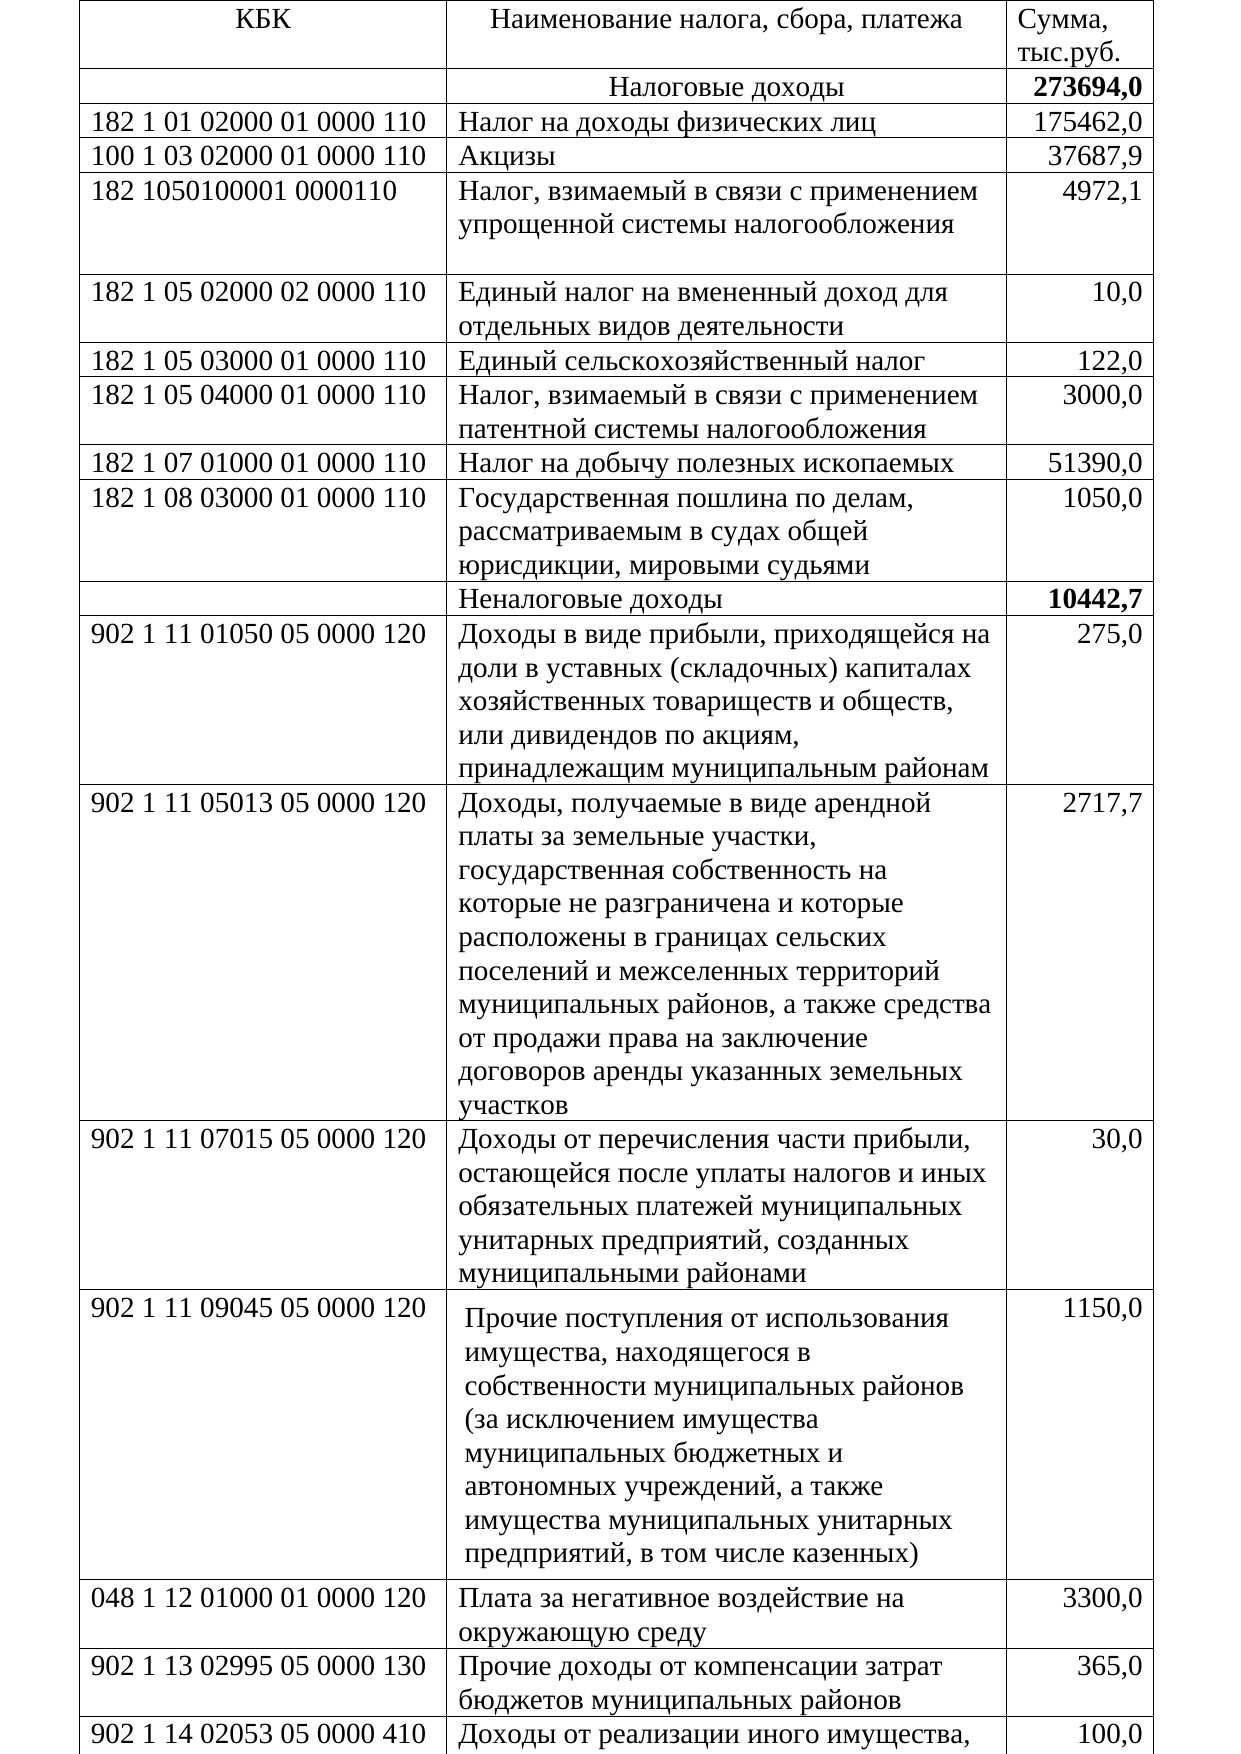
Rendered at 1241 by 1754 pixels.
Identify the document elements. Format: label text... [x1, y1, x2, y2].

table_cell 3000,0 [1007, 377, 1153, 444]
table_cell 4972,1 [1007, 173, 1153, 273]
table_header Наименование налога, сбора, платежа [447, 1, 1006, 68]
table_cell Доходы в виде прибыли, приходящейся на доли в уставных (складочных) капиталах хозяйственных товариществ и обществ, или дивидендов по акциям, принадлежащим муниципальным районам [447, 616, 1006, 784]
table_cell 182 1 05 02000 02 0000 110 [80, 275, 446, 342]
table_cell Доходы от перечисления части прибыли, остающейся после уплаты налогов и иных обязательных платежей муниципальных унитарных предприятий, созданных муниципальными районами [447, 1121, 1006, 1289]
table_cell 902 1 11 05013 05 0000 120 [80, 785, 446, 1120]
table_cell 182 1 01 02000 01 0000 110 [80, 104, 446, 137]
table_cell Доходы от реализации иного имущества, находящегося в собственности муниципальных районов (за исключением имущества муниципальных бюджетных и автономных учреждений, а также имущества муниципальных унитарных предприятий, в том числе казенных), в части реализации основных средств по указанному имуществу [447, 1717, 1006, 1754]
table_cell 1050,0 [1007, 480, 1153, 581]
table_cell 100 1 03 02000 01 0000 110 [80, 138, 446, 172]
table_cell 182 1 08 03000 01 0000 110 [80, 480, 446, 581]
table_cell Государственная пошлина по делам, рассматриваемым в судах общей юрисдикции, мировыми судьями [447, 480, 1006, 581]
table_header КБК [80, 1, 446, 68]
table_cell [80, 582, 446, 615]
table_cell 902 1 13 02995 05 0000 130 [80, 1649, 446, 1716]
table_cell 30,0 [1007, 1121, 1153, 1289]
table_cell 51390,0 [1007, 445, 1153, 479]
table_cell 122,0 [1007, 343, 1153, 376]
table_cell Акцизы [447, 138, 1006, 172]
table_cell 182 1050100001 0000110 [80, 173, 446, 273]
table_cell Налоговые доходы [447, 69, 1006, 103]
table_cell Налог на добычу полезных ископаемых [447, 445, 1006, 479]
table_cell 902 1 11 07015 05 0000 120 [80, 1121, 446, 1289]
table_cell 182 1 05 03000 01 0000 110 [80, 343, 446, 376]
table_cell 10,0 [1007, 275, 1153, 342]
table_cell Налог, взимаемый в связи с применением упрощенной системы налогообложения [447, 173, 1006, 273]
table_cell Доходы, получаемые в виде арендной платы за земельные участки, государственная собственность на которые не разграничена и которые расположены в границах сельских поселений и межселенных территорий муниципальных районов, а также средства от продажи права на заключение договоров аренды указанных земельных участков [447, 785, 1006, 1120]
table_cell 902 1 11 01050 05 0000 120 [80, 616, 446, 784]
table_cell 182 1 07 01000 01 0000 110 [80, 445, 446, 479]
table_cell 182 1 05 04000 01 0000 110 [80, 377, 446, 444]
table_cell 2717,7 [1007, 785, 1153, 1120]
table_cell 273694,0 [1007, 69, 1153, 103]
table_header Сумма, тыс.руб. [1007, 1, 1153, 68]
table_cell Налог, взимаемый в связи с применением патентной системы налогообложения [447, 377, 1006, 444]
table_cell 902 1 14 02053 05 0000 410 [80, 1717, 446, 1754]
table_cell 175462,0 [1007, 104, 1153, 137]
table_cell Налог на доходы физических лиц [447, 104, 1006, 137]
table_cell 3300,0 [1007, 1580, 1153, 1647]
table_cell 365,0 [1007, 1649, 1153, 1716]
table_cell 10442,7 [1007, 582, 1153, 615]
table_cell [80, 69, 446, 103]
table_cell 902 1 11 09045 05 0000 120 [80, 1290, 446, 1579]
table_cell Единый налог на вмененный доход для отдельных видов деятельности [447, 275, 1006, 342]
table_cell Прочие поступления от использования имущества, находящегося в собственности муниципальных районов (за исключением имущества муниципальных бюджетных и автономных учреждений, а также имущества муниципальных унитарных предприятий, в том числе казенных) [447, 1290, 1006, 1579]
table_cell Прочие доходы от компенсации затрат бюджетов муниципальных районов [447, 1649, 1006, 1716]
table_cell 048 1 12 01000 01 0000 120 [80, 1580, 446, 1647]
table_cell Неналоговые доходы [447, 582, 1006, 615]
table_cell Плата за негативное воздействие на окружающую среду [447, 1580, 1006, 1647]
table_cell Единый сельскохозяйственный налог [447, 343, 1006, 376]
table_cell 275,0 [1007, 616, 1153, 784]
table_cell 1150,0 [1007, 1290, 1153, 1579]
table_cell 37687,9 [1007, 138, 1153, 172]
table_cell 100,0 [1007, 1717, 1153, 1754]
